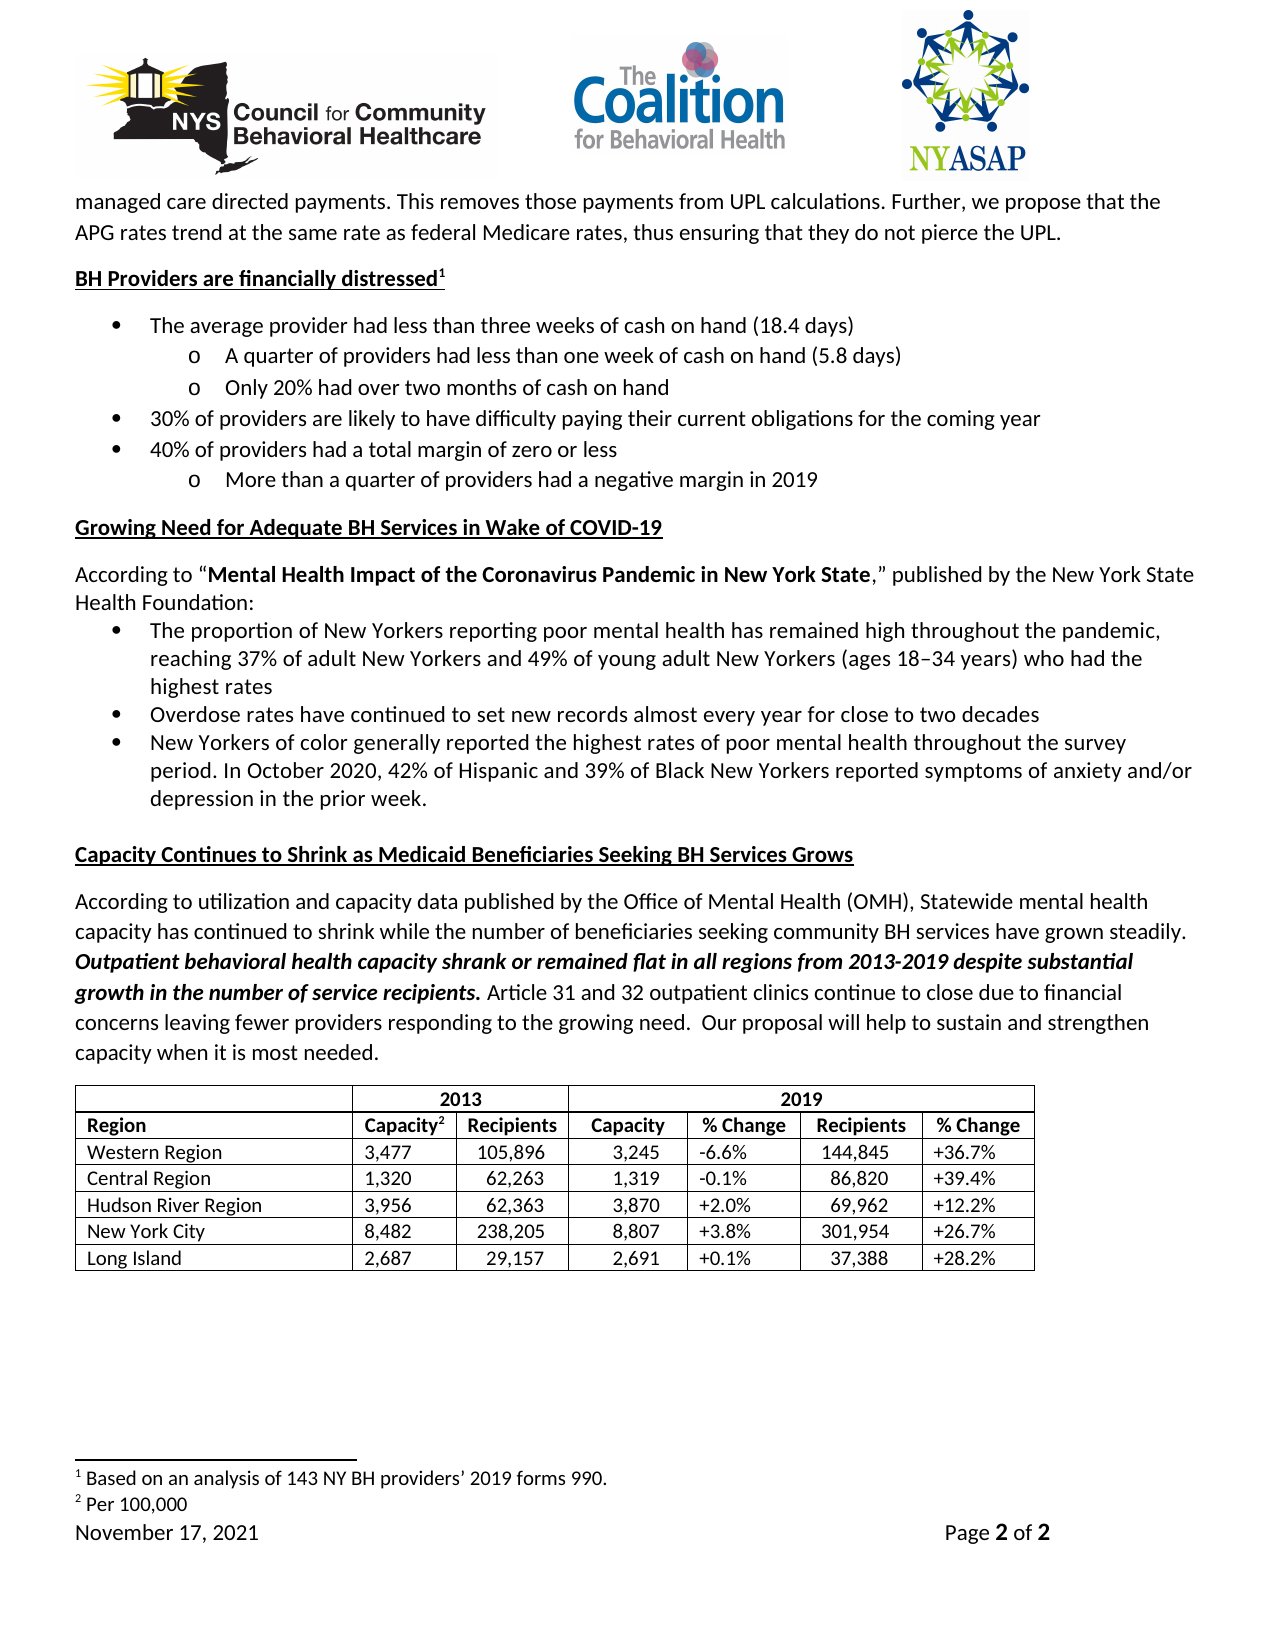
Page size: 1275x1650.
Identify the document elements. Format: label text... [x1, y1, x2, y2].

table_cell 62,363 [457, 1192, 568, 1217]
table_cell Capacity [353, 1113, 456, 1138]
table_cell 29,157 [457, 1245, 568, 1270]
list The average provider had less than three weeks of cash on hand (18.4 days) [112, 311, 1200, 339]
text According to utilization and capacity data published by the Office of Mental Health (OMH), Statewide mental health capacity has continued to shrink while the number of beneficiaries seeking community BH services have grown steadily. Outpatient behavioral health capacity shrank or remained flat in all regions from 2013-2019 despite substantial growth in the number of service recipients. Article 31 and 32 outpatient clinics continue to close due to financial concerns leaving fewer providers responding to the growing need. Our proposal will help to sustain and strengthen capacity when it is most needed. [75, 887, 1200, 1066]
table_cell +26.7% [923, 1218, 1034, 1244]
table_cell Long Island [76, 1245, 352, 1270]
table_cell 2,691 [569, 1245, 687, 1270]
table_cell % Change [688, 1113, 800, 1138]
table_cell Central Region [76, 1165, 352, 1191]
list Only 20% had over two months of cash on hand [187, 373, 1200, 402]
table_cell 69,962 [801, 1192, 922, 1217]
table_cell 8,807 [569, 1218, 687, 1244]
table_cell Recipients [801, 1113, 922, 1138]
table_cell +3.8% [688, 1218, 800, 1244]
table_cell 144,845 [801, 1139, 922, 1164]
table_cell +2.0% [688, 1192, 800, 1217]
list 30% of providers are likely to have difficulty paying their current obligations for the coming year [112, 404, 1200, 433]
table_cell 86,820 [801, 1165, 922, 1191]
picture [570, 34, 788, 154]
list New Yorkers of color generally reported the highest rates of poor mental health throughout the survey period. In October 2020, 42% of Hispanic and 39% of Black New Yorkers reported symptoms of anxiety and/or depression in the prior week. [112, 728, 1200, 812]
list The proportion of New Yorkers reporting poor mental health has remained high throughout the pandemic, reaching 37% of adult New Yorkers and 49% of young adult New Yorkers (ages 18–34 years) who had the highest rates [112, 616, 1200, 700]
text According to “Mental Health Impact of the Coronavirus Pandemic in New York State,” published by the New York State Health Foundation: [75, 560, 1200, 616]
table_cell 62,263 [457, 1165, 568, 1191]
table_cell 2,687 [353, 1245, 456, 1270]
table_cell 105,896 [457, 1139, 568, 1164]
table_cell 1,319 [569, 1165, 687, 1191]
text Growing Need for Adequate BH Services in Wake of COVID-19 [75, 513, 1200, 541]
list A quarter of providers had less than one week of cash on hand (5.8 days) [187, 342, 1200, 371]
table_header 2013 [353, 1086, 568, 1111]
list 40% of providers had a total margin of zero or less [112, 435, 1200, 463]
table_cell New York City [76, 1218, 352, 1244]
table_cell Region [76, 1113, 352, 1138]
text BH Providers are financially distressed [75, 264, 1200, 293]
table_cell 3,477 [353, 1139, 456, 1164]
table_cell 8,482 [353, 1218, 456, 1244]
table_cell Western Region [76, 1139, 352, 1164]
table_header 2019 [569, 1086, 1034, 1111]
text Capacity Continues to Shrink as Medicaid Beneficiaries Seeking BH Services Grows [75, 840, 1200, 868]
table_cell 37,388 [801, 1245, 922, 1270]
table_cell +39.4% [923, 1165, 1034, 1191]
table_header [76, 1086, 352, 1111]
picture [902, 10, 1029, 181]
table_cell % Change [923, 1113, 1034, 1138]
table_cell +28.2% [923, 1245, 1034, 1270]
picture [75, 52, 500, 180]
table_cell Hudson River Region [76, 1192, 352, 1217]
table_cell 3,870 [569, 1192, 687, 1217]
table_cell +36.7% [923, 1139, 1034, 1164]
table_cell -0.1% [688, 1165, 800, 1191]
list More than a quarter of providers had a negative margin in 2019 [187, 465, 1200, 494]
table_cell +12.2% [923, 1192, 1034, 1217]
table_cell +0.1% [688, 1245, 800, 1270]
table_cell 3,956 [353, 1192, 456, 1217]
table_cell 3,245 [569, 1139, 687, 1164]
table_cell 1,320 [353, 1165, 456, 1191]
table_cell -6.6% [688, 1139, 800, 1164]
list Overdose rates have continued to set new records almost every year for close to two decades [112, 700, 1200, 728]
table_cell 238,205 [457, 1218, 568, 1244]
table_cell Capacity [569, 1113, 687, 1138]
table_cell 301,954 [801, 1218, 922, 1244]
table_cell Recipients [457, 1113, 568, 1138]
